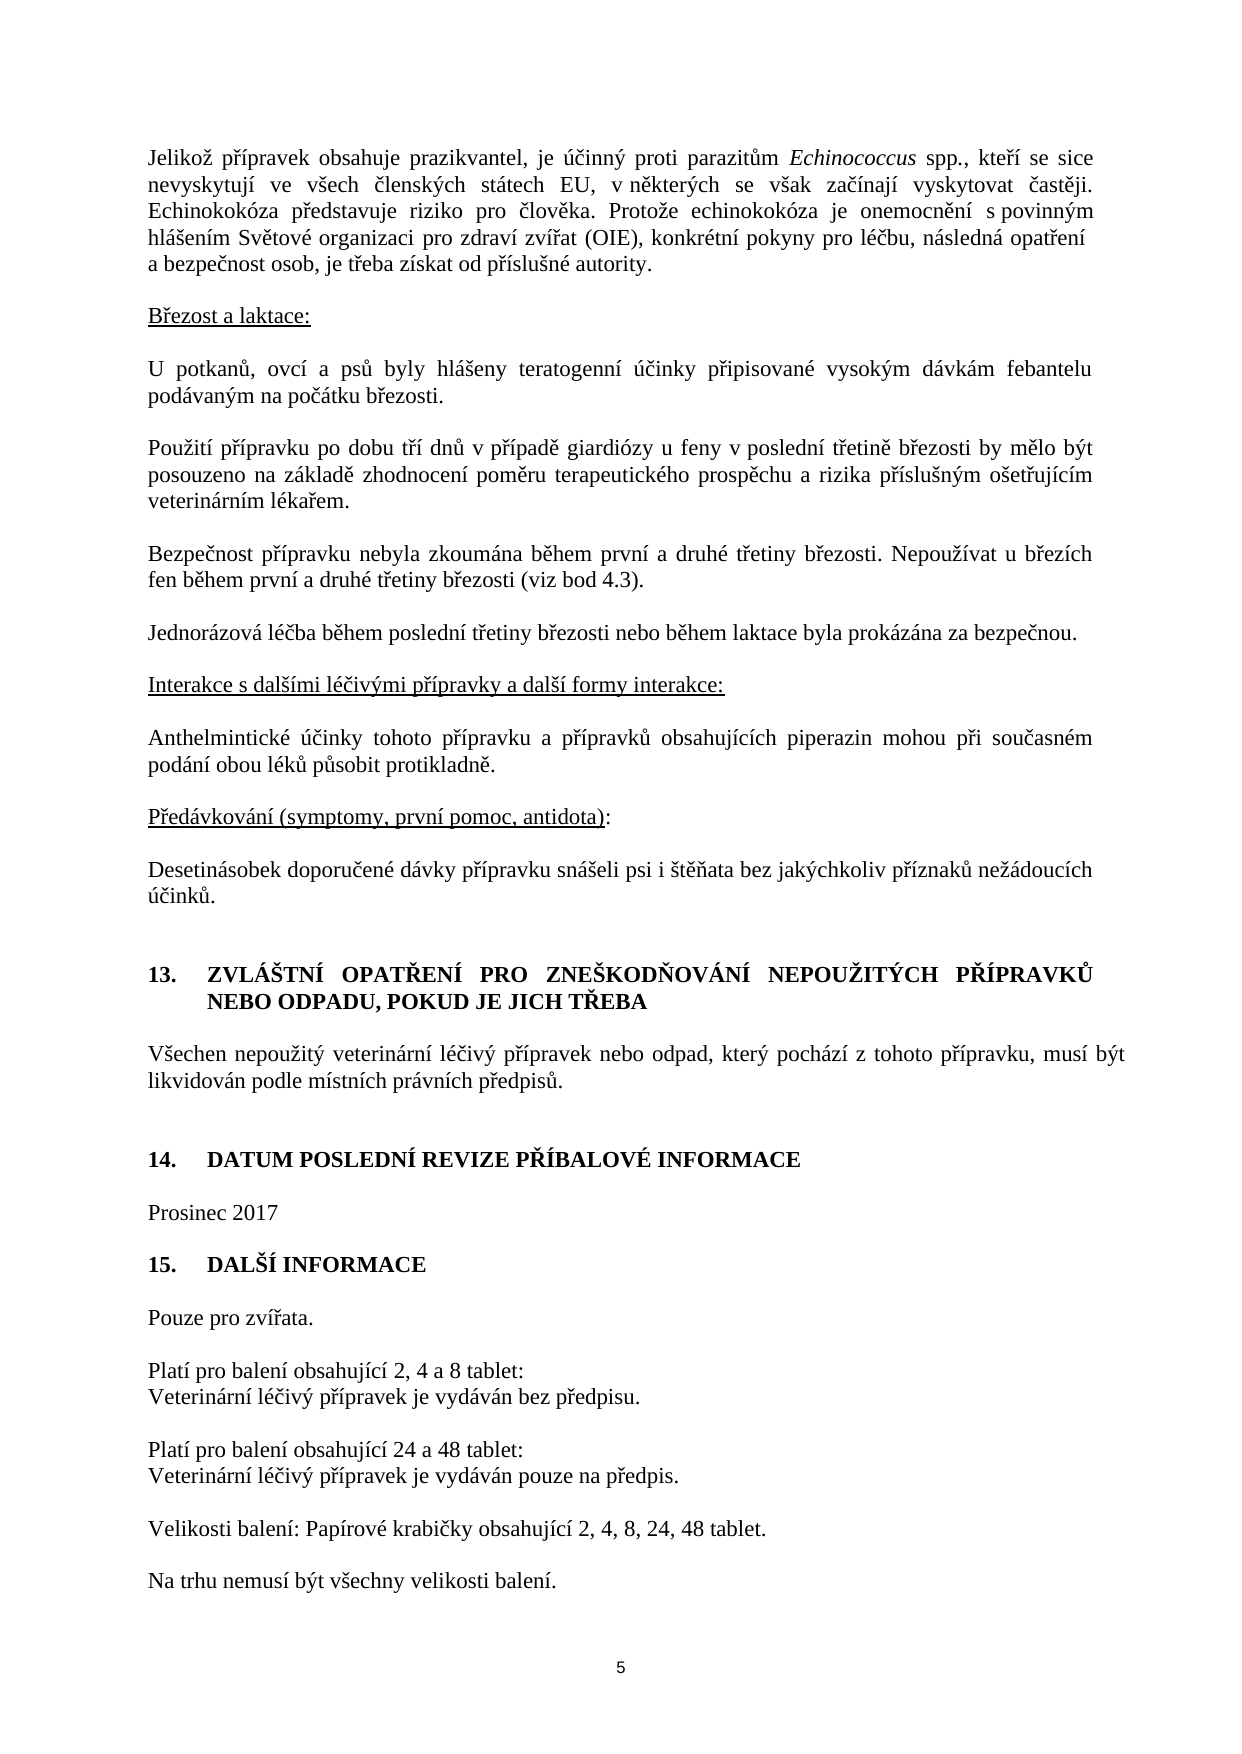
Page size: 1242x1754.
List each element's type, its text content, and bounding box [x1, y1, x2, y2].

text U potkanů, ovcí a psů byly hlášeny teratogenní účinky připisované vysokým dávkám febantelu podávaným na počátku březosti. [148, 355, 1094, 408]
text Veterinární léčivý přípravek je vydáván pouze na předpis. [148, 1462, 1127, 1488]
text Jednorázová léčba během poslední třetiny březosti nebo během laktace byla prokázána za bezpečnou. [148, 619, 1094, 645]
text Na trhu nemusí být všechny velikosti balení. [148, 1568, 1094, 1594]
text Veterinární léčivý přípravek je vydáván bez předpisu. [148, 1383, 1127, 1409]
text Jelikož přípravek obsahuje prazikvantel, je účinný proti parazitům Echinococcus spp., kteří se sice nevyskytují ve všech členských státech EU, v některých se však začínají vyskytovat častěji. Echinokokóza představuje riziko pro člověka. Protože echinokokóza je onemocnění s povinným hlášením Světové organizaci pro zdraví zvířat (OIE), konkrétní pokyny pro léčbu, následná opatření a bezpečnost osob, je třeba získat od příslušné autority. [148, 144, 1094, 276]
text 14. DATUM POSLEDNÍ REVIZE PŘÍBALOVÉ INFORMACE [148, 1146, 1094, 1172]
text Platí pro balení obsahující 2, 4 a 8 tablet: [148, 1357, 1127, 1383]
text Platí pro balení obsahující 24 a 48 tablet: [148, 1436, 1094, 1462]
text Březost a laktace: [148, 303, 1094, 329]
text Pouze pro zvířata. [148, 1304, 1094, 1330]
text Použití přípravku po dobu tří dnů v případě giardiózy u feny v poslední třetině březosti by mělo být posouzeno na základě zhodnocení poměru terapeutického prospěchu a rizika příslušným ošetřujícím veterinárním lékařem. [148, 434, 1094, 513]
text Předávkování (symptomy, první pomoc, antidota): [148, 803, 1094, 830]
text Prosinec 2017 [148, 1199, 1127, 1225]
text Velikosti balení: Papírové krabičky obsahující 2, 4, 8, 24, 48 tablet. [148, 1515, 1094, 1541]
text Všechen nepoužitý veterinární léčivý přípravek nebo odpad, který pochází z tohoto přípravku, musí být likvidován podle místních právních předpisů. [148, 1041, 1127, 1093]
text Bezpečnost přípravku nebyla zkoumána během první a druhé třetiny březosti. Nepoužívat u březích fen během první a druhé třetiny březosti (viz bod 4.3). [148, 540, 1094, 592]
text Anthelmintické účinky tohoto přípravku a přípravků obsahujících piperazin mohou při současném podání obou léků působit protikladně. [148, 724, 1094, 777]
text 13. ZVLÁŠTNÍ OPATŘENÍ PRO ZNEŠKODŇOVÁNÍ NEPOUŽITÝCH PŘÍPRAVKŮ NEBO ODPADU, POKUD JE JICH TŘEBA [148, 961, 1094, 1014]
text Interakce s dalšími léčivými přípravky a další formy interakce: [148, 672, 1094, 698]
text 15. DALŠÍ INFORMACE [148, 1251, 1094, 1278]
text Desetinásobek doporučené dávky přípravku snášeli psi i štěňata bez jakýchkoliv příznaků nežádoucích účinků. [148, 856, 1094, 909]
